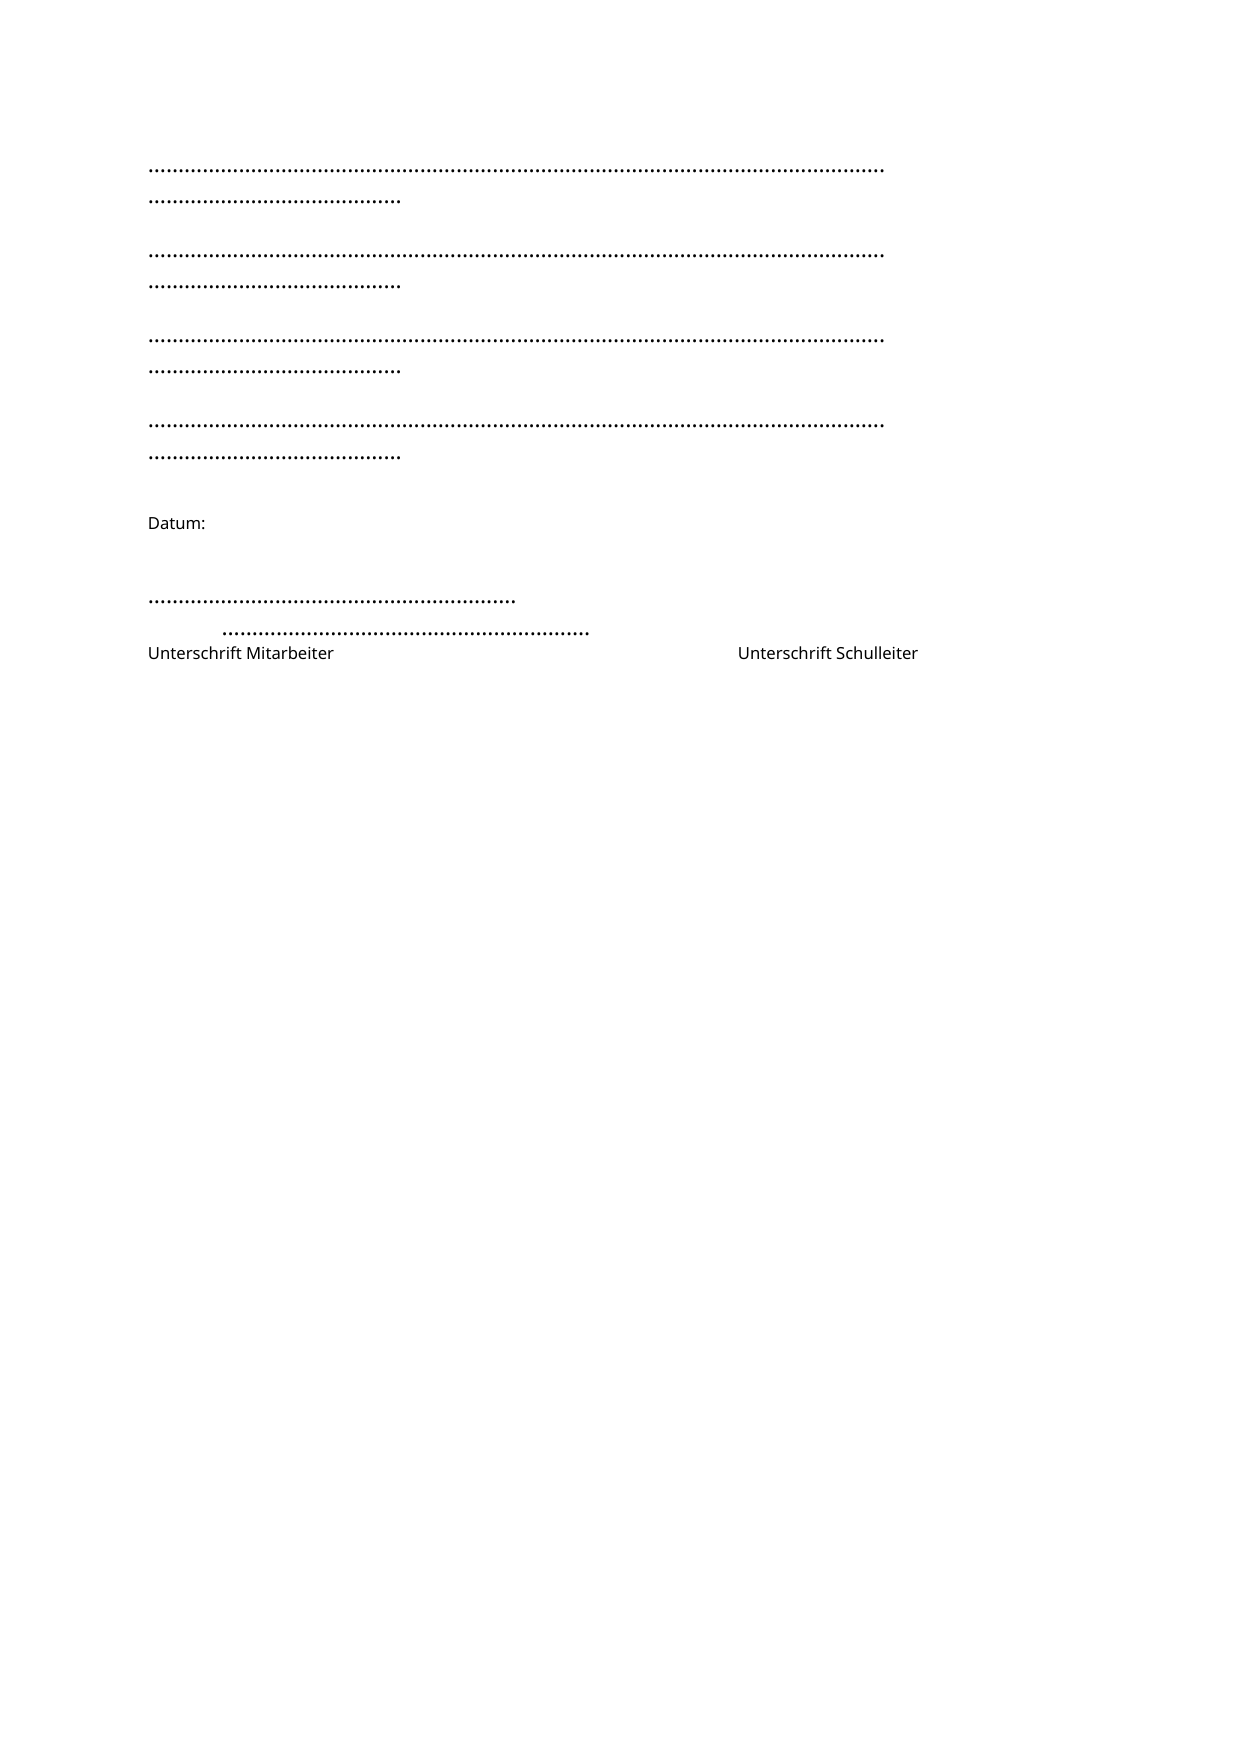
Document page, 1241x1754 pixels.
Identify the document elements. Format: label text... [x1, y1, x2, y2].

text Datum: [148, 511, 1092, 534]
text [148, 318, 1092, 381]
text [148, 233, 1092, 295]
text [148, 148, 1092, 210]
text Unterschrift Mitarbeiter Unterschrift Schulleiter [148, 642, 1092, 664]
text …………………………………………………….…………………………………………………….…………………………………… [148, 403, 1092, 466]
text ……………………………………………………. ……………………………………………………. [148, 579, 1092, 642]
